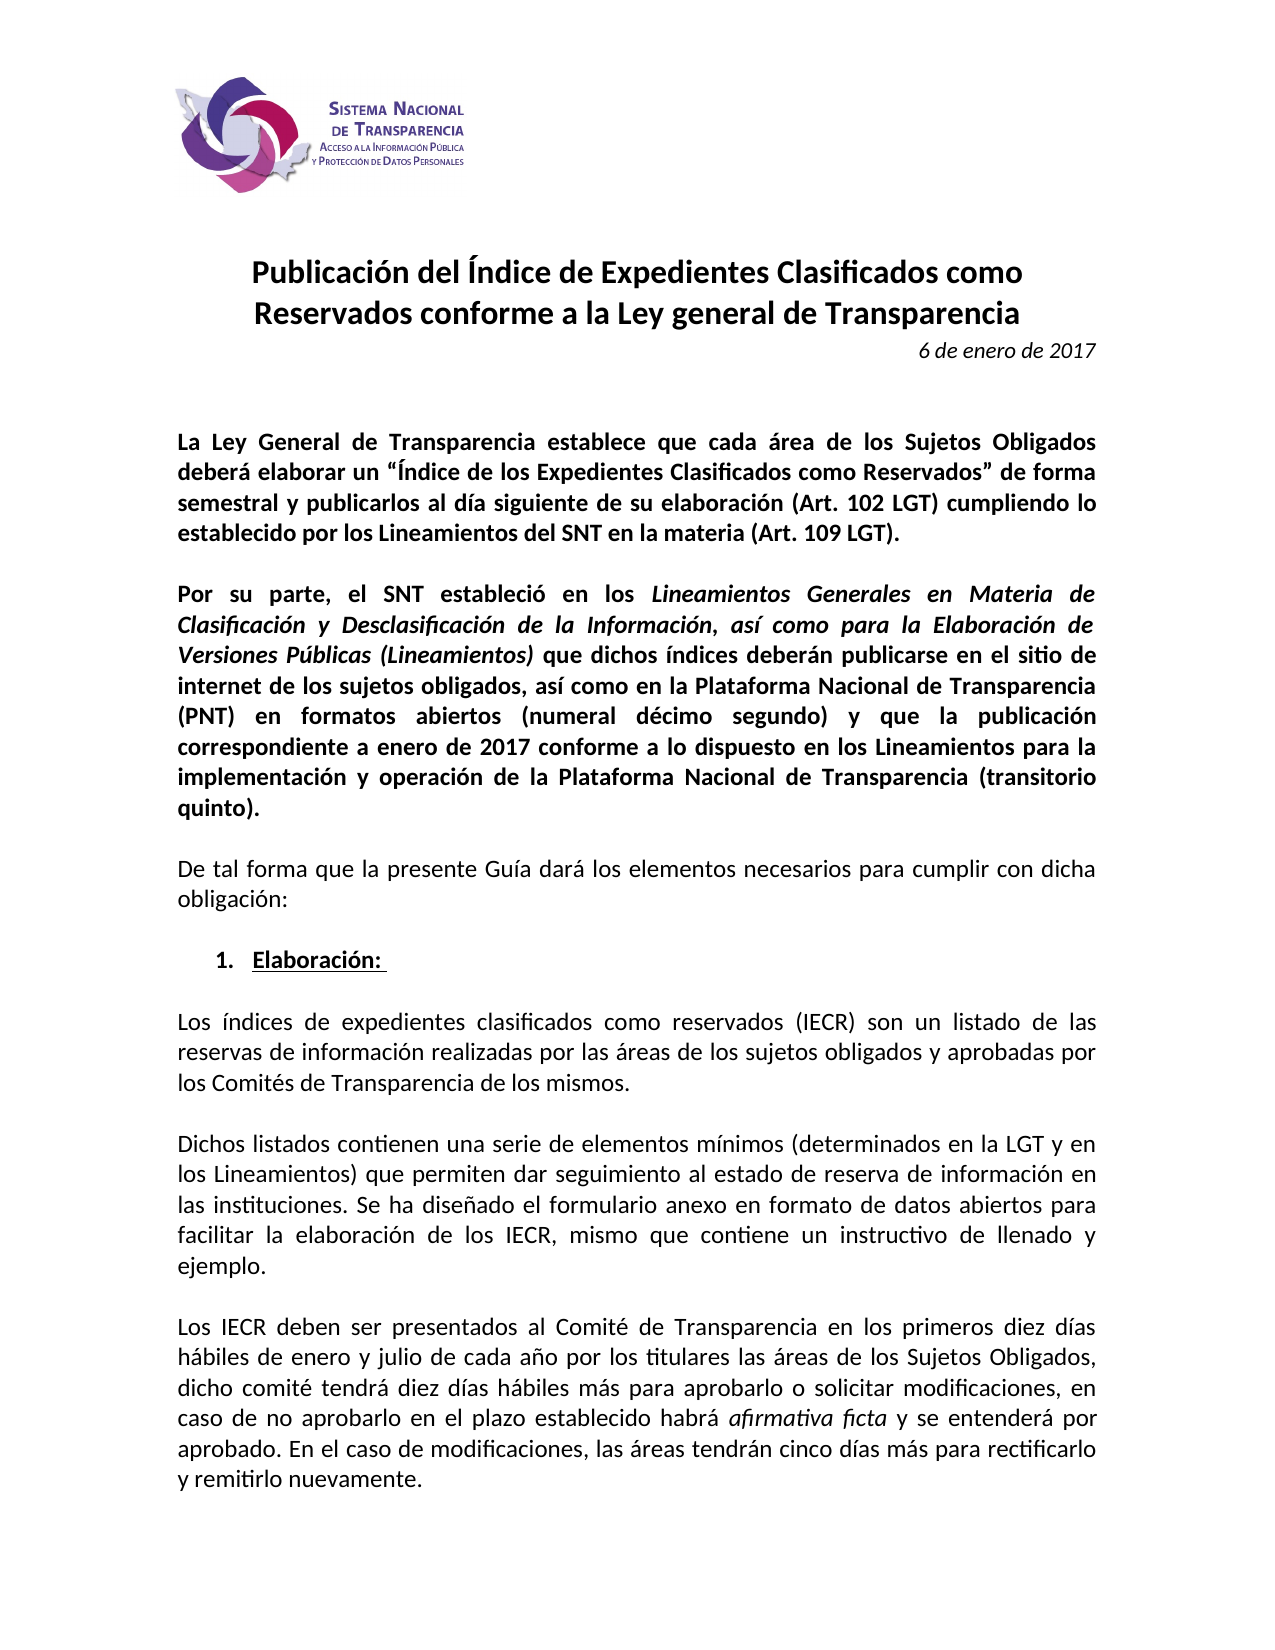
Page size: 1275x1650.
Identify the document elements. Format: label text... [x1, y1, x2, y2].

subtitle Publicación del Índice de Expedientes Clasificados como Reservados conforme a la Ley general de Transparencia [177, 251, 1098, 332]
text Dichos listados contienen una serie de elementos mínimos (determinados en la LGT y en los Lineamientos) que permiten dar seguimiento al estado de reserva de información en las instituciones. Se ha diseñado el formulario anexo en formato de datos abiertos para facilitar la elaboración de los IECR, mismo que contiene un instructivo de llenado y ejemplo. [177, 1128, 1098, 1280]
text Los IECR deben ser presentados al Comité de Transparencia en los primeros diez días hábiles de enero y julio de cada año por los titulares las áreas de los Sujetos Obligados, dicho comité tendrá diez días hábiles más para aprobarlo o solicitar modificaciones, en caso de no aprobarlo en el plazo establecido habrá afirmativa ficta y se entenderá por aprobado. En el caso de modificaciones, las áreas tendrán cinco días más para rectificarlo y remitirlo nuevamente. [177, 1311, 1098, 1494]
subtitle 6 de enero de 2017 [177, 337, 1098, 365]
text La Ley General de Transparencia establece que cada área de los Sujetos Obligados deberá elaborar un “Índice de los Expedientes Clasificados como Reservados” de forma semestral y publicarlos al día siguiente de su elaboración (Art. 102 LGT) cumpliendo lo establecido por los Lineamientos del SNT en la materia (Art. 109 LGT). [177, 426, 1098, 548]
text Por su parte, el SNT estableció en los Lineamientos Generales en Materia de Clasificación y Desclasificación de la Información, así como para la Elaboración de Versiones Públicas (Lineamientos) que dichos índices deberán publicarse en el sitio de internet de los sujetos obligados, así como en la Plataforma Nacional de Transparencia (PNT) en formatos abiertos (numeral décimo segundo) y que la publicación correspondiente a enero de 2017 conforme a lo dispuesto en los Lineamientos para la implementación y operación de la Plataforma Nacional de Transparencia (transitorio quinto). [177, 578, 1098, 822]
list Elaboración: [215, 944, 1098, 975]
picture [173, 73, 468, 197]
text Los índices de expedientes clasificados como reservados (IECR) son un listado de las reservas de información realizadas por las áreas de los sujetos obligados y aprobadas por los Comités de Transparencia de los mismos. [177, 1006, 1098, 1097]
text De tal forma que la presente Guía dará los elementos necesarios para cumplir con dicha obligación: [177, 853, 1098, 914]
